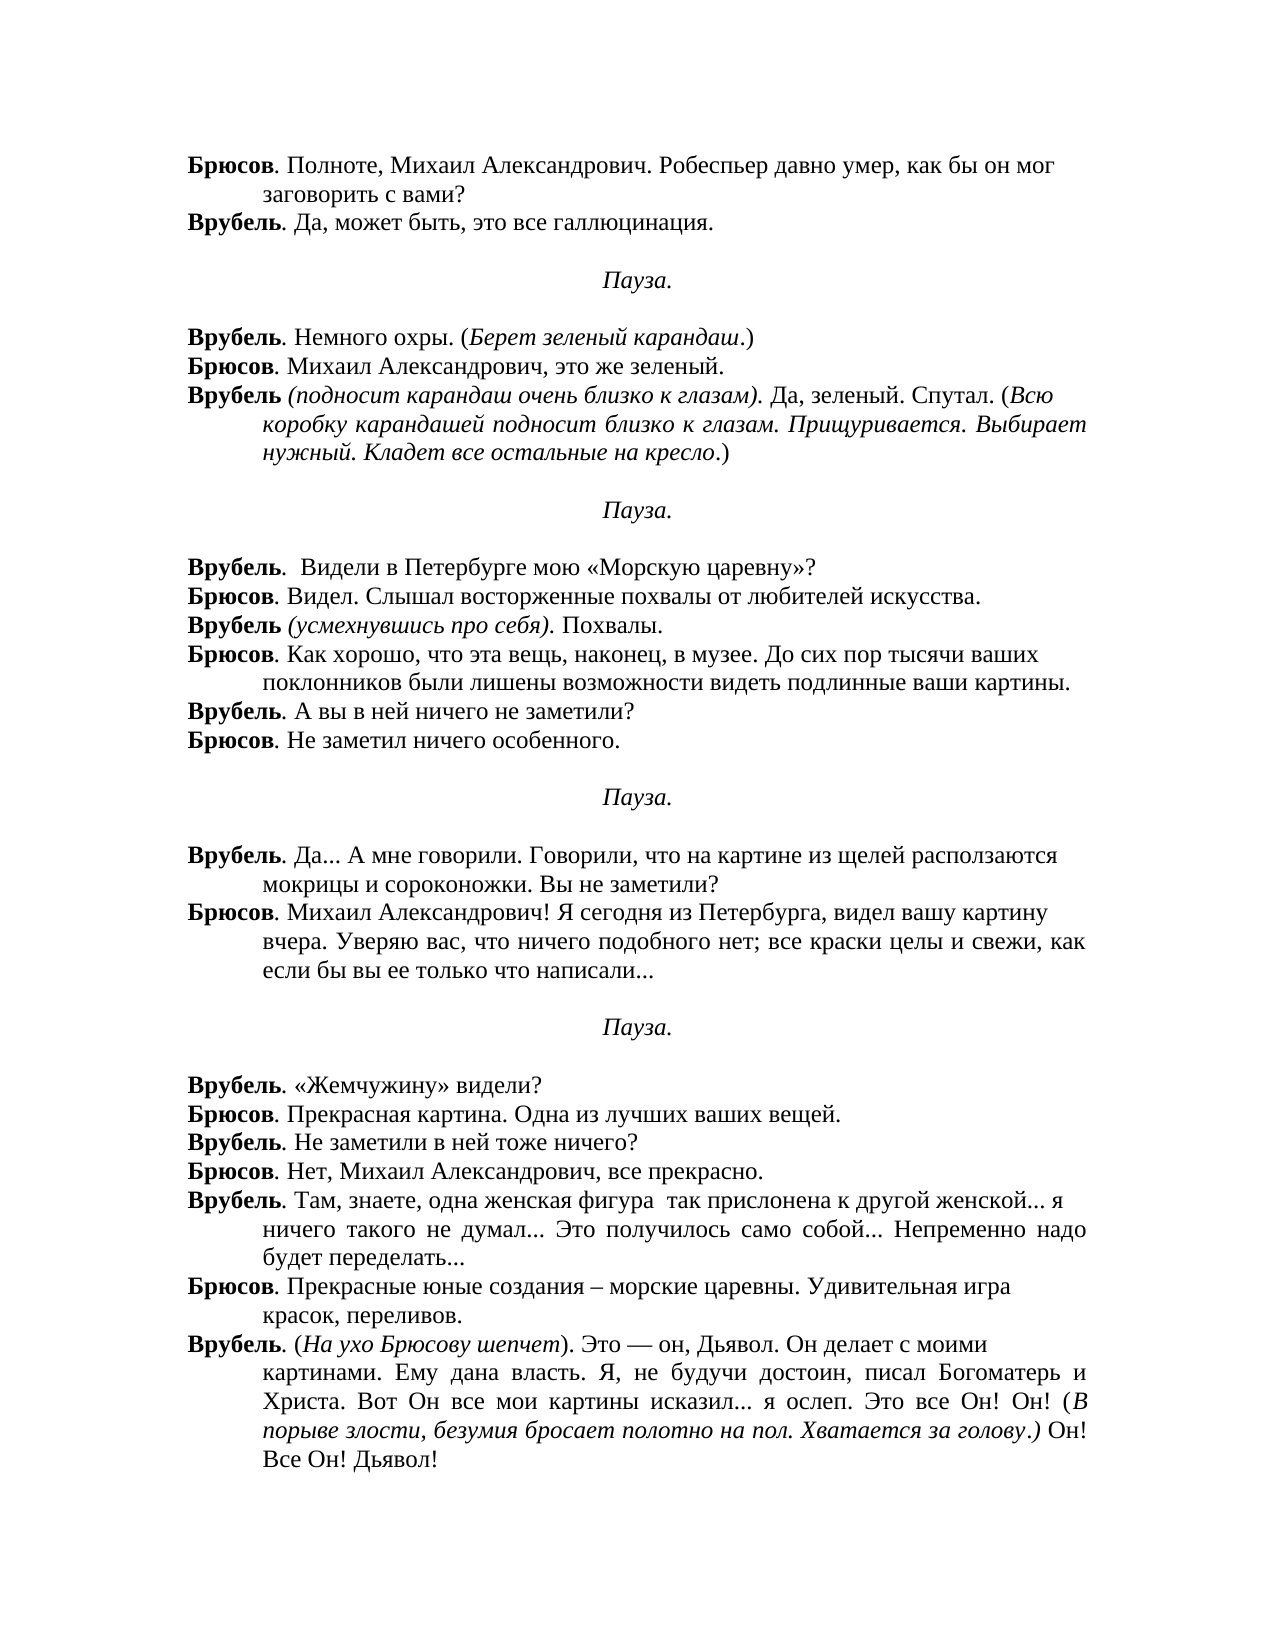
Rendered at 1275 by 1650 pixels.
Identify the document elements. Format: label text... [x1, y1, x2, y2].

text Врубель (подносит карандаш очень близко к глазам). Да, зеленый. Спутал. (Всю [187, 380, 1087, 409]
text Врубель. Да... А мне говорили. Говорили, что на картине из щелей расползаются [187, 840, 1087, 869]
text Пауза. [187, 782, 1087, 811]
text Врубель. (На ухо Брюсову шепчет). Это — он, Дьявол. Он делает с моими [187, 1329, 1087, 1357]
text Брюсов. Михаил Александрович, это же зеленый. [187, 351, 1087, 380]
text картинами. Ему дана власть. Я, не будучи достоин, писал Богоматерь и Христа. Вот Он все мои картины исказил... я ослеп. Это все Он! Он! (В порыве злости, безумия бросает полотно на пол. Хватается за голову.) Он! Все Он! Дьявол! [262, 1357, 1087, 1472]
text Пауза. [187, 1012, 1087, 1041]
text красок, переливов. [187, 1300, 1087, 1329]
text Пауза. [187, 265, 1087, 294]
text Врубель. Видели в Петербурге мою «Морскую царевну»? [187, 552, 1087, 581]
text Брюсов. Нет, Михаил Александрович, все прекрасно. [187, 1156, 1087, 1185]
text Брюсов. Прекрасная картина. Одна из лучших ваших вещей. [187, 1099, 1087, 1127]
text Врубель. Не заметили в ней тоже ничего? [187, 1127, 1087, 1156]
text Врубель. «Жемчужину» видели? [187, 1070, 1087, 1099]
text Врубель. Да, может быть, это все галлюцинация. [187, 207, 1087, 236]
text мокрицы и сороконожки. Вы не заметили? [187, 869, 1087, 897]
text Брюсов. Видел. Слышал восторженные похвалы от любителей искусства. [187, 581, 1087, 610]
text заговорить с вами? [187, 179, 1087, 207]
text вчера. Уверяю вас, что ничего подобного нет; все краски целы и свежи, как если бы вы ее только что написали... [262, 926, 1087, 984]
text Врубель. Там, знаете, одна женская фигура так прислонена к другой женской... я [187, 1185, 1087, 1214]
text Врубель. А вы в ней ничего не заметили? [187, 696, 1087, 725]
text Брюсов. Не заметил ничего особенного. [187, 725, 1087, 754]
text Брюсов. Как хорошо, что эта вещь, наконец, в музее. До сих пор тысячи ваших [187, 639, 1087, 667]
text Брюсов. Михаил Александрович! Я сегодня из Петербурга, видел вашу картину [187, 897, 1087, 926]
text Врубель. Немного охры. (Берет зеленый карандаш.) [187, 322, 1087, 351]
text коробку карандашей подносит близко к глазам. Прищуривается. Выбирает нужный. Кладет все остальные на кресло.) [262, 409, 1087, 466]
text поклонников были лишены возможности видеть подлинные ваши картины. [187, 667, 1087, 696]
text Пауза. [187, 495, 1087, 524]
text ничего такого не думал... Это получилось само собой... Непременно надо будет переделать... [262, 1214, 1087, 1271]
text Брюсов. Прекрасные юные создания – морские царевны. Удивительная игра [187, 1271, 1087, 1300]
text Врубель (усмехнувшись про себя). Похвалы. [187, 610, 1087, 639]
text Брюсов. Полноте, Михаил Александрович. Робеспьер давно умер, как бы он мог [187, 150, 1087, 179]
